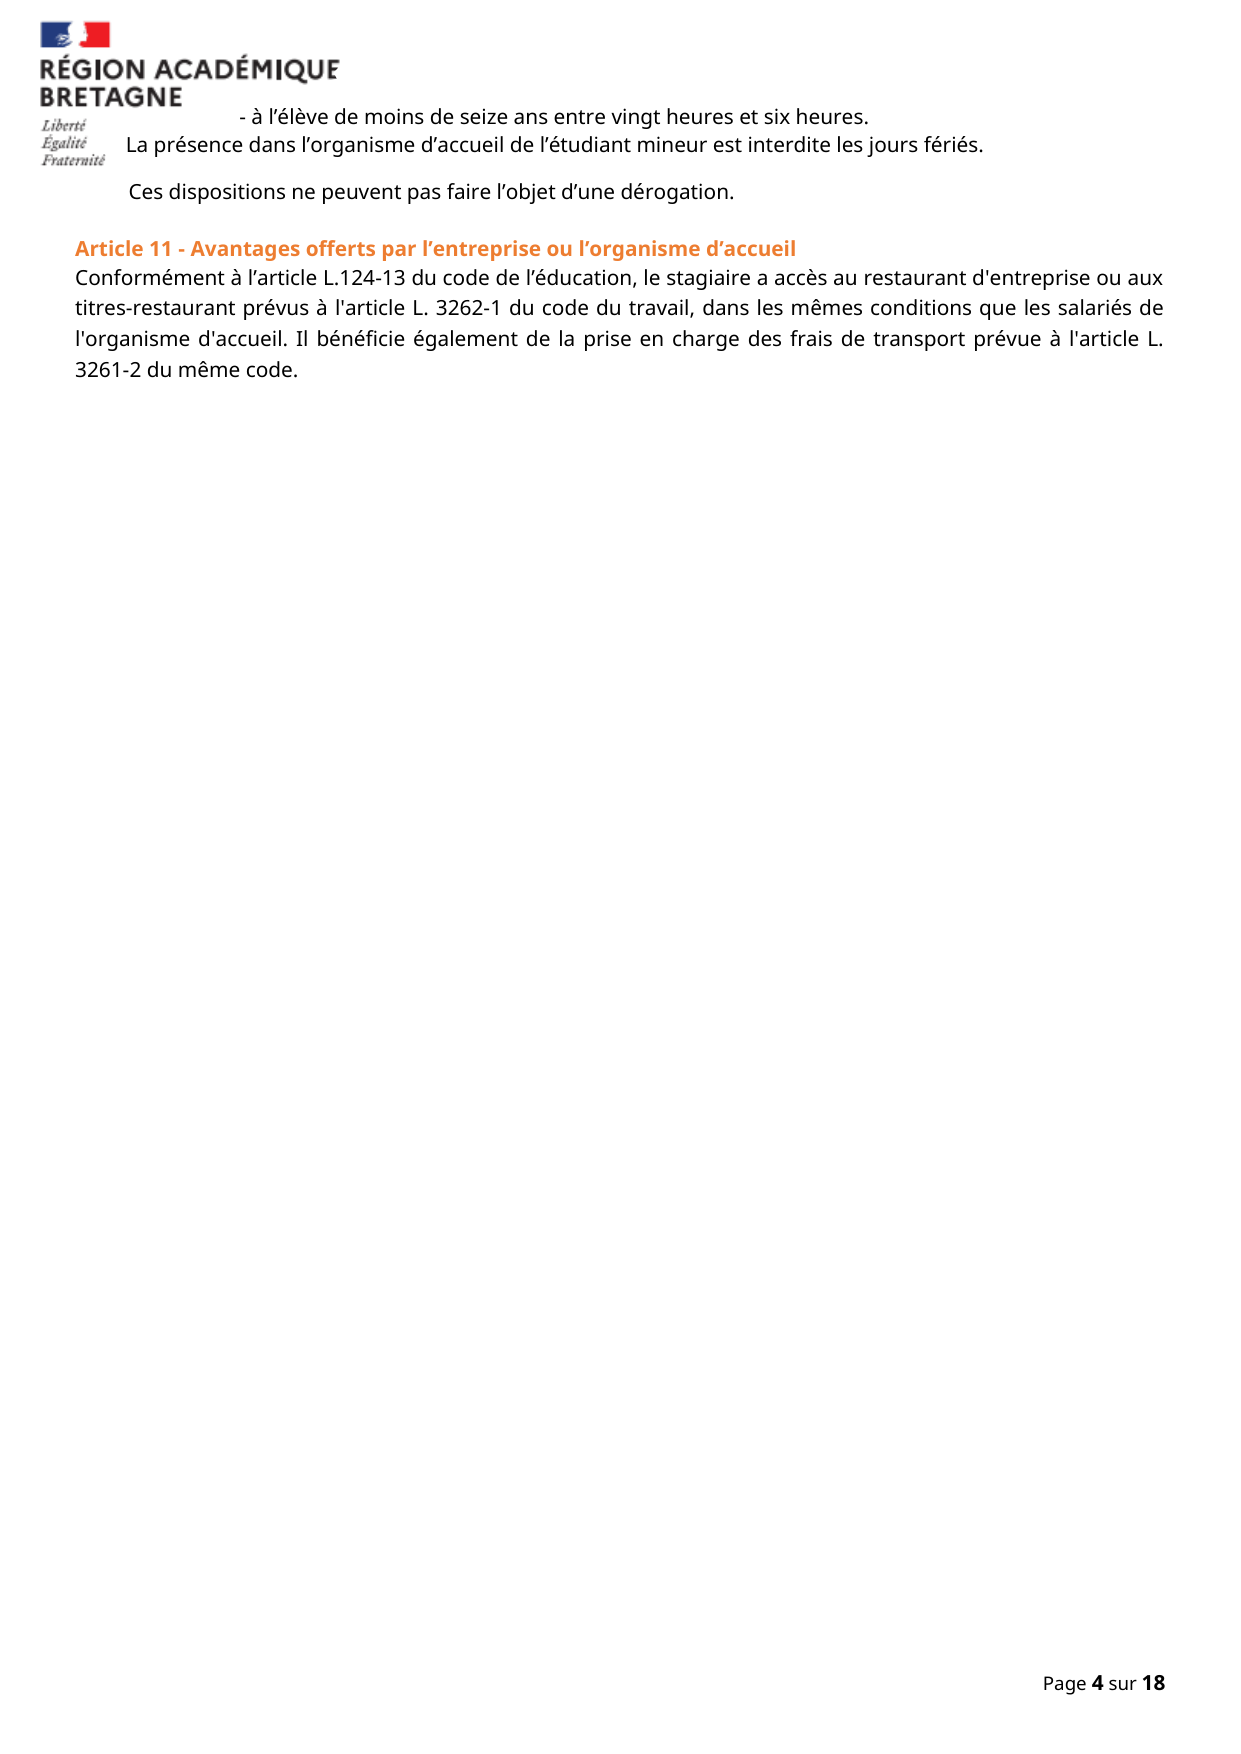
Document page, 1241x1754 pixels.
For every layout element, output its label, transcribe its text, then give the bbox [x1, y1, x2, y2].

text La présence dans l’organisme d’accueil de l’étudiant mineur est interdite les jours fériés. [75, 130, 1165, 159]
text Article 11 - Avantages offerts par l’entreprise ou l’organisme d’accueil [75, 234, 1165, 263]
text Conformément à l’article L.124-13 du code de l’éducation, le stagiaire a accès au restaurant d'entreprise ou aux titres-restaurant prévus à l'article L. 3262-1 du code du travail, dans les mêmes conditions que les salariés de l'organisme d'accueil. Il bénéficie également de la prise en charge des frais de transport prévue à l'article L. 3261-2 du même code. [75, 263, 1165, 383]
text - à l’élève de moins de seize ans entre vingt heures et six heures. [75, 102, 1165, 130]
text Ces dispositions ne peuvent pas faire l’objet d’une dérogation. [75, 177, 1165, 206]
